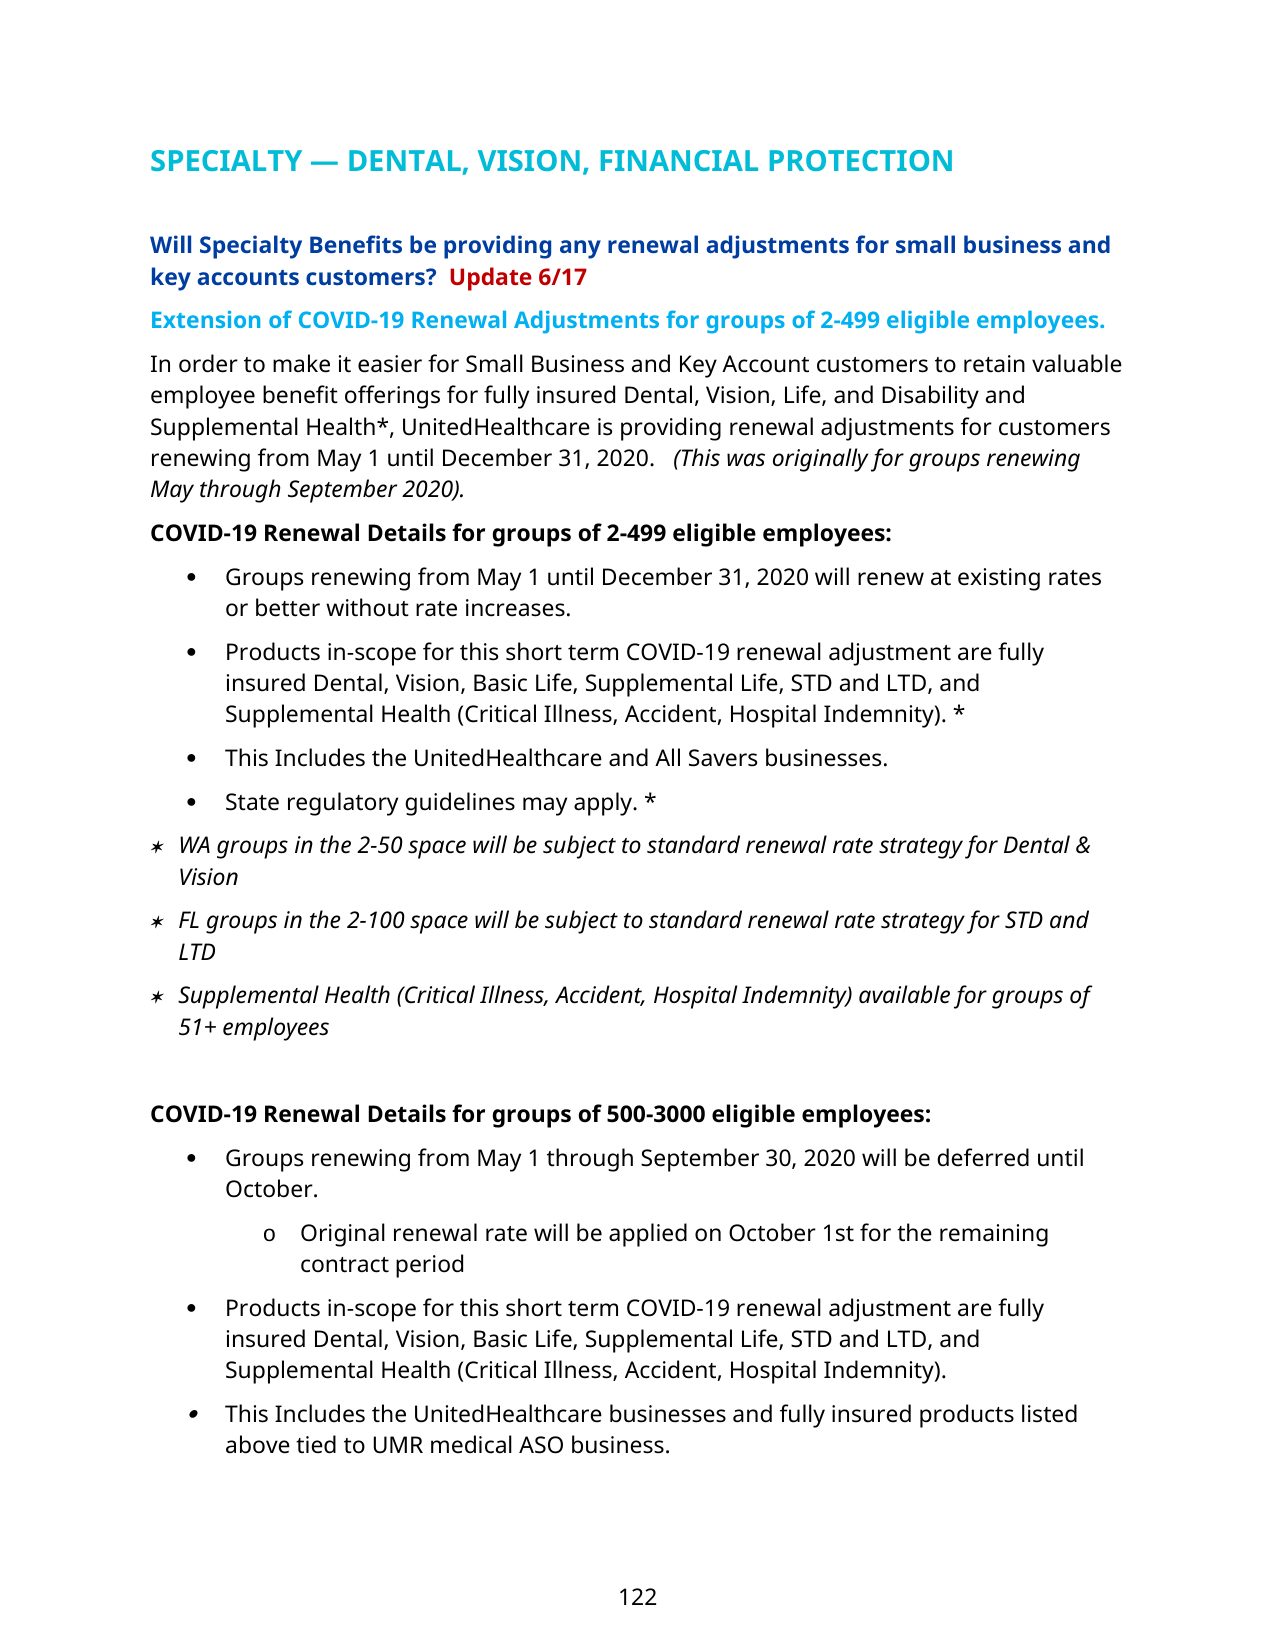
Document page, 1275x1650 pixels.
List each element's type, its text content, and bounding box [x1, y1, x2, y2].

text Extension of COVID-19 Renewal Adjustments for groups of 2-499 eligible employees. [150, 304, 1125, 336]
list This Includes the UnitedHealthcare and All Savers businesses. [187, 742, 1125, 773]
list Products in-scope for this short term COVID-19 renewal adjustment are fully insured Dental, Vision, Basic Life, Supplemental Life, STD and LTD, and Supplemental Health (Critical Illness, Accident, Hospital Indemnity). * [187, 636, 1125, 729]
list Original renewal rate will be applied on October 1st for the remaining contract period [262, 1217, 1125, 1279]
text COVID-19 Renewal Details for groups of 2-499 eligible employees: [150, 517, 1125, 548]
text COVID-19 Renewal Details for groups of 500-3000 eligible employees: [150, 1098, 1125, 1129]
subtitle SPECIALTY — DENTAL, VISION, FINANCIAL PROTECTION [150, 140, 1125, 180]
text Will Specialty Benefits be providing any renewal adjustments for small business and key accounts customers? Update 6/17 [150, 229, 1125, 292]
list FL groups in the 2-100 space will be subject to standard renewal rate strategy for STD and LTD [150, 904, 1125, 967]
list Products in-scope for this short term COVID-19 renewal adjustment are fully insured Dental, Vision, Basic Life, Supplemental Life, STD and LTD, and Supplemental Health (Critical Illness, Accident, Hospital Indemnity). [187, 1292, 1125, 1386]
list State regulatory guidelines may apply. * [187, 786, 1125, 817]
list Groups renewing from May 1 through September 30, 2020 will be deferred until October. [187, 1142, 1125, 1204]
list WA groups in the 2-50 space will be subject to standard renewal rate strategy for Dental & Vision [150, 829, 1125, 892]
text In order to make it easier for Small Business and Key Account customers to retain valuable employee benefit offerings for fully insured Dental, Vision, Life, and Disability and Supplemental Health*, UnitedHealthcare is providing renewal adjustments for customers renewing from May 1 until December 31, 2020. (This was originally for groups renewing May through September 2020). [150, 348, 1125, 504]
list This Includes the UnitedHealthcare businesses and fully insured products listed above tied to UMR medical ASO business. [187, 1398, 1125, 1461]
list Groups renewing from May 1 until December 31, 2020 will renew at existing rates or better without rate increases. [187, 561, 1125, 623]
list Supplemental Health (Critical Illness, Accident, Hospital Indemnity) available for groups of 51+ employees [150, 979, 1125, 1042]
